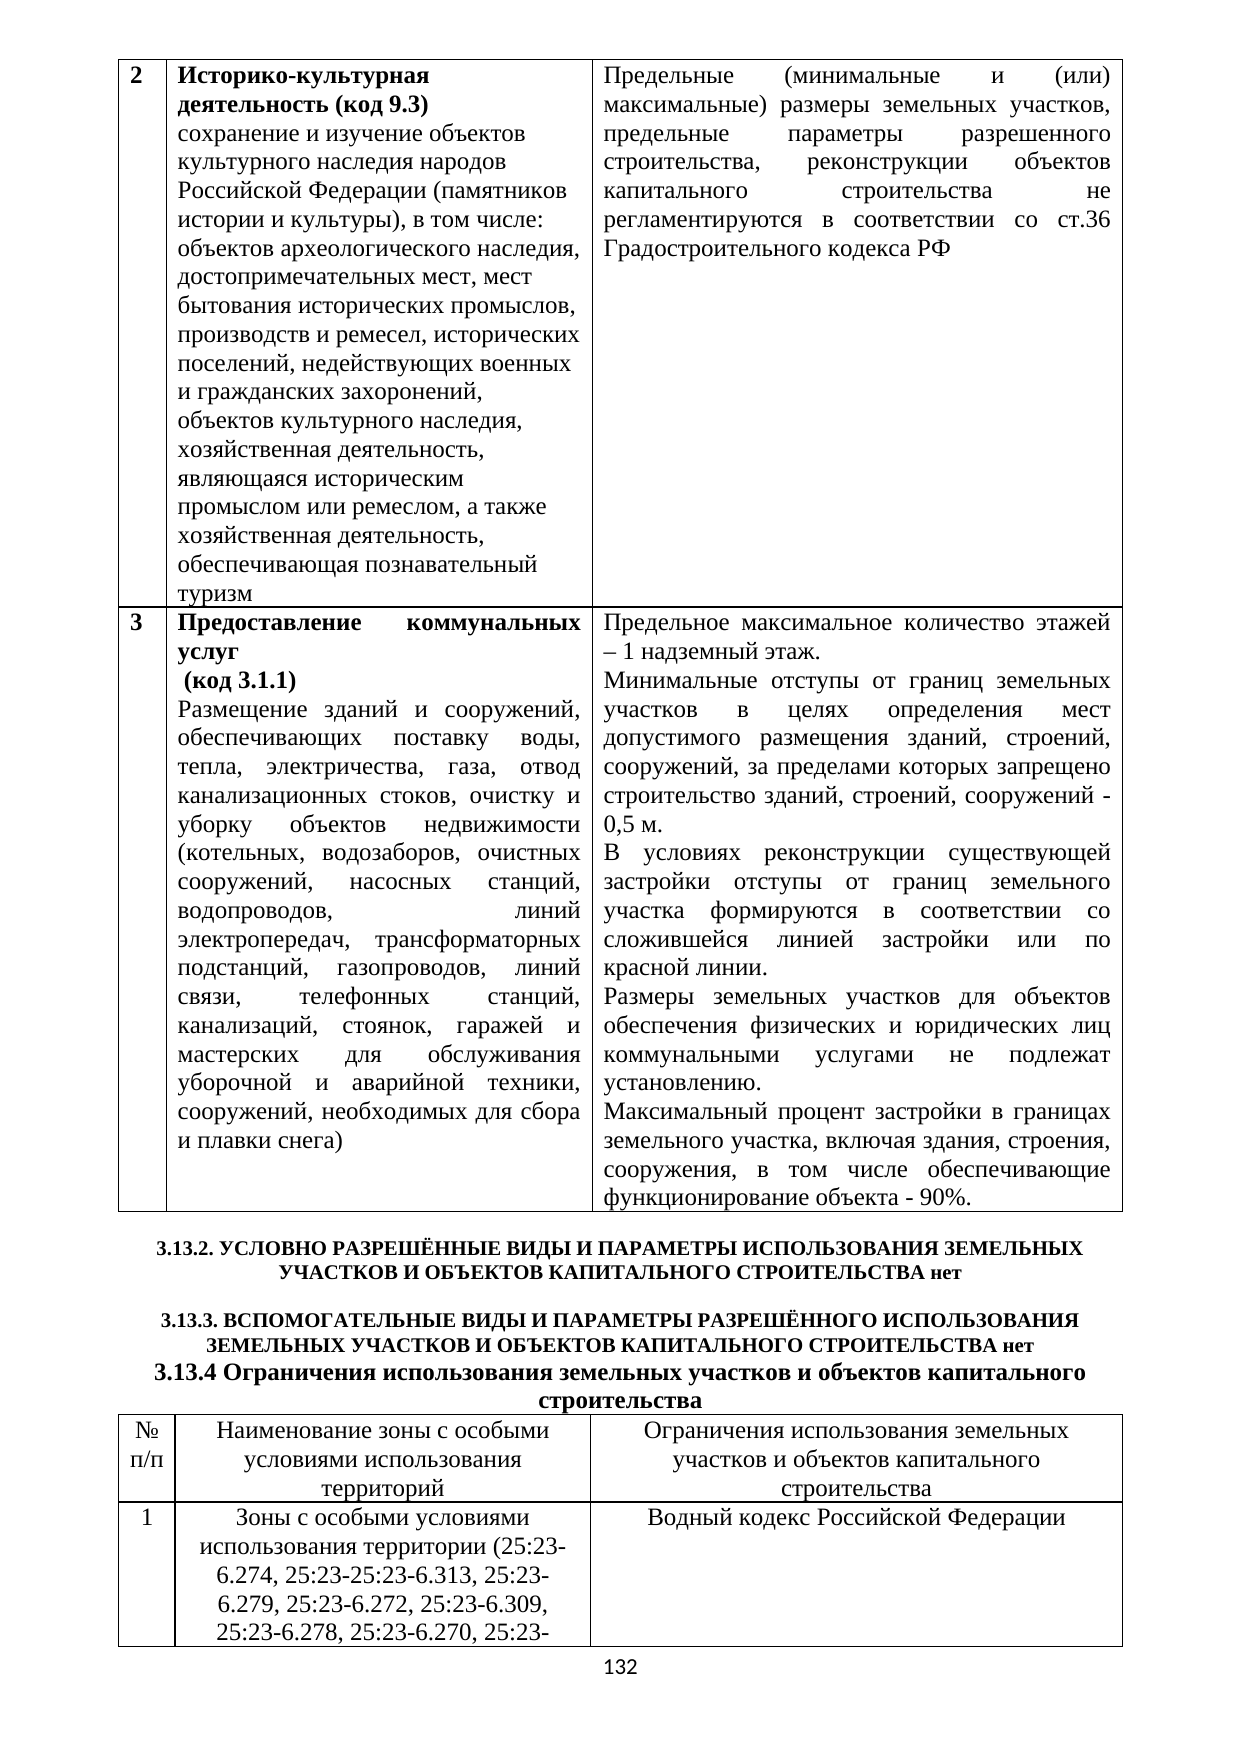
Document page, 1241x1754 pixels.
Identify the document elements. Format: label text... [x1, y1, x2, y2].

table_header Ограничения использования земельных участков и объектов капитального строительства [591, 1415, 1122, 1501]
table_cell 2 [119, 60, 166, 606]
text 3.13.2. УСЛОВНО РАЗРЕШЁННЫЕ ВИДЫ И ПАРАМЕТРЫ ИСПОЛЬЗОВАНИЯ ЗЕМЕЛЬНЫХ УЧАСТКОВ И ОБЪЕКТОВ КАПИТАЛЬНОГО СТРОИТЕЛЬСТВА нет [118, 1236, 1122, 1284]
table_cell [176, 1503, 590, 1646]
table_header № п/п [119, 1415, 174, 1501]
table_header Наименование зоны с особыми условиями использования территорий [176, 1415, 590, 1501]
table_cell Предоставление коммунальных услуг (код 3.1.1) Размещение зданий и сооружений, обеспечивающих поставку воды, тепла, электричества, газа, отвод канализационных стоков, очистку и уборку объектов недвижимости (котельных, водозаборов, очистных сооружений, насосных станций, водопроводов, линий электропередач, трансформаторных подстанций, газопроводов, линий связи, телефонных станций, канализаций, стоянок, гаражей и мастерских для обслуживания уборочной и аварийной техники, сооружений, необходимых для сбора и плавки снега) [167, 608, 592, 1211]
text 3.13.4 Ограничения использования земельных участков и объектов капитального строительства [118, 1357, 1122, 1414]
table_cell 3 [119, 608, 166, 1211]
table_cell Историко-культурная деятельность (код 9.3) сохранение и изучение объектов культурного наследия народов Российской Федерации (памятников истории и культуры), в том числе: объектов археологического наследия, достопримечательных мест, мест бытования исторических промыслов, производств и ремесел, исторических поселений, недействующих военных и гражданских захоронений, объектов культурного наследия, хозяйственная деятельность, являющаяся историческим промыслом или ремеслом, а также хозяйственная деятельность, обеспечивающая познавательный туризм [167, 60, 592, 606]
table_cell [593, 60, 1122, 606]
table_cell 1 [119, 1503, 174, 1646]
table_cell Предельное максимальное количество этажей – 1 надземный этаж. Минимальные отступы от границ земельных участков в целях определения мест допустимого размещения зданий, строений, сооружений, за пределами которых запрещено строительство зданий, строений, сооружений - 0,5 м. В условиях реконструкции существующей застройки отступы от границ земельного участка формируются в соответствии со сложившейся линией застройки или по красной линии. Размеры земельных участков для объектов обеспечения физических и юридических лиц коммунальными услугами не подлежат установлению. Максимальный процент застройки в границах земельного участка, включая здания, строения, сооружения, в том числе обеспечивающие функционирование объекта - 90%. [593, 608, 1122, 1211]
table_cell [591, 1503, 1122, 1646]
text 3.13.3. ВСПОМОГАТЕЛЬНЫЕ ВИДЫ И ПАРАМЕТРЫ РАЗРЕШЁННОГО ИСПОЛЬЗОВАНИЯ ЗЕМЕЛЬНЫХ УЧАСТКОВ И ОБЪЕКТОВ КАПИТАЛЬНОГО СТРОИТЕЛЬСТВА нет [118, 1308, 1122, 1357]
